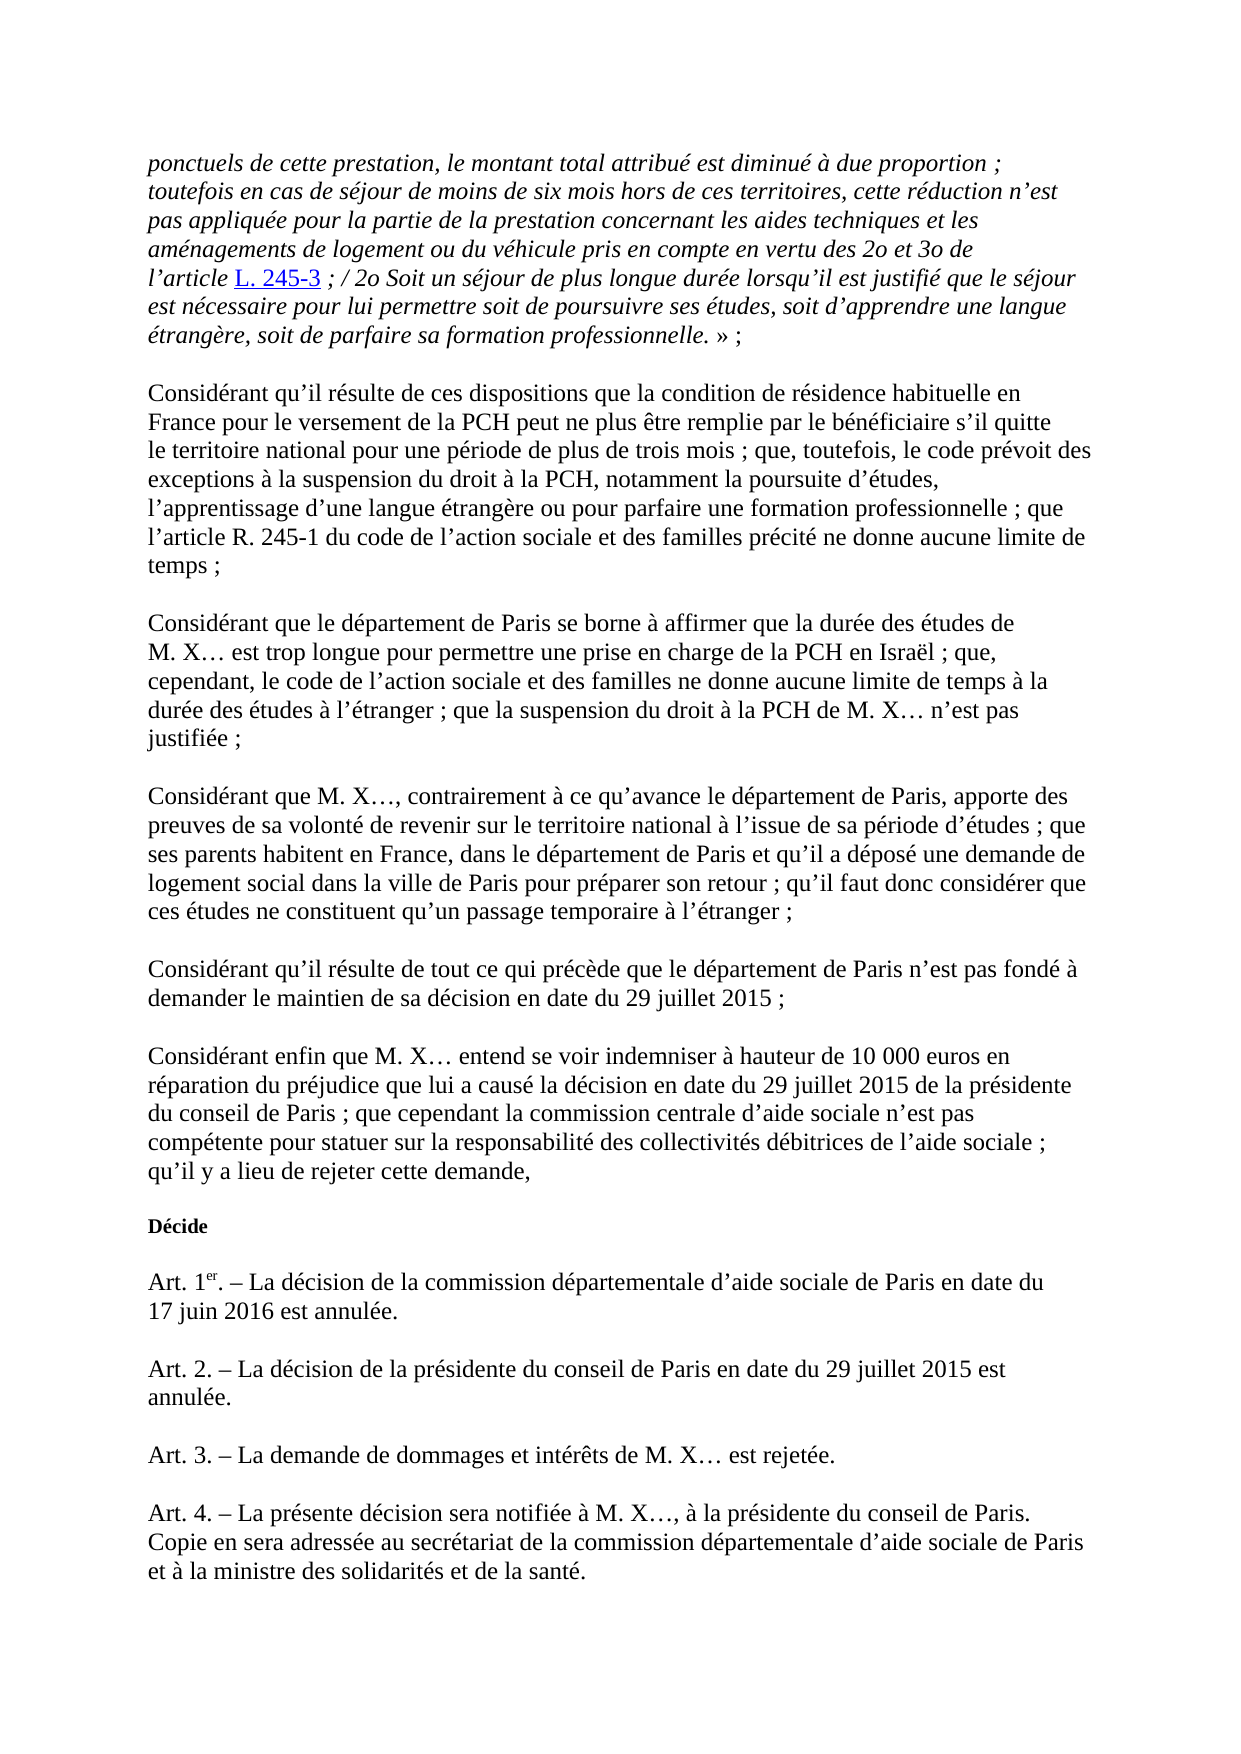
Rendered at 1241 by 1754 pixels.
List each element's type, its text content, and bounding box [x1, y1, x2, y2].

text Décide [148, 1214, 1093, 1238]
text Considérant qu’il résulte de ces dispositions que la condition de résidence habituelle en France pour le versement de la PCH peut ne plus être remplie par le bénéficiaire s’il quitte le territoire national pour une période de plus de trois mois ; que, toutefois, le code prévoit des exceptions à la suspension du droit à la PCH, notamment la poursuite d’études, l’apprentissage d’une langue étrangère ou pour parfaire une formation professionnelle ; que l’article R. 245-1 du code de l’action sociale et des familles précité ne donne aucune limite de temps ; [148, 378, 1093, 579]
text Considérant que M. X…, contrairement à ce qu’avance le département de Paris, apporte des preuves de sa volonté de revenir sur le territoire national à l’issue de sa période d’études ; que ses parents habitent en France, dans le département de Paris et qu’il a déposé une demande de logement social dans la ville de Paris pour préparer son retour ; qu’il faut donc considérer que ces études ne constituent qu’un passage temporaire à l’étranger ; [148, 781, 1093, 925]
text Considérant que le département de Paris se borne à affirmer que la durée des études de M. X… est trop longue pour permettre une prise en charge de la PCH en Israël ; que, cependant, le code de l’action sociale et des familles ne donne aucune limite de temps à la durée des études à l’étranger ; que la suspension du droit à la PCH de M. X… n’est pas justifiée ; [148, 608, 1093, 752]
text Art. 1er. – La décision de la commission départementale d’aide sociale de Paris en date du 17 juin 2016 est annulée. [148, 1267, 1093, 1324]
text Considérant enfin que M. X… entend se voir indemniser à hauteur de 10 000 euros en réparation du préjudice que lui a causé la décision en date du 29 juillet 2015 de la présidente du conseil de Paris ; que cependant la commission centrale d’aide sociale n’est pas compétente pour statuer sur la responsabilité des collectivités débitrices de l’aide sociale ; qu’il y a lieu de rejeter cette demande, [148, 1041, 1093, 1185]
text Art. 2. – La décision de la présidente du conseil de Paris en date du 29 juillet 2015 est annulée. [148, 1354, 1093, 1411]
text Considérant qu’il résulte de tout ce qui précède que le département de Paris n’est pas fondé à demander le maintien de sa décision en date du 29 juillet 2015 ; [148, 954, 1093, 1012]
text Art. 3. – La demande de dommages et intérêts de M. X… est rejetée. [148, 1440, 1093, 1469]
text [148, 148, 1093, 349]
text Art. 4. – La présente décision sera notifiée à M. X…, à la présidente du conseil de Paris. Copie en sera adressée au secrétariat de la commission départementale d’aide sociale de Paris et à la ministre des solidarités et de la santé. [148, 1498, 1093, 1584]
